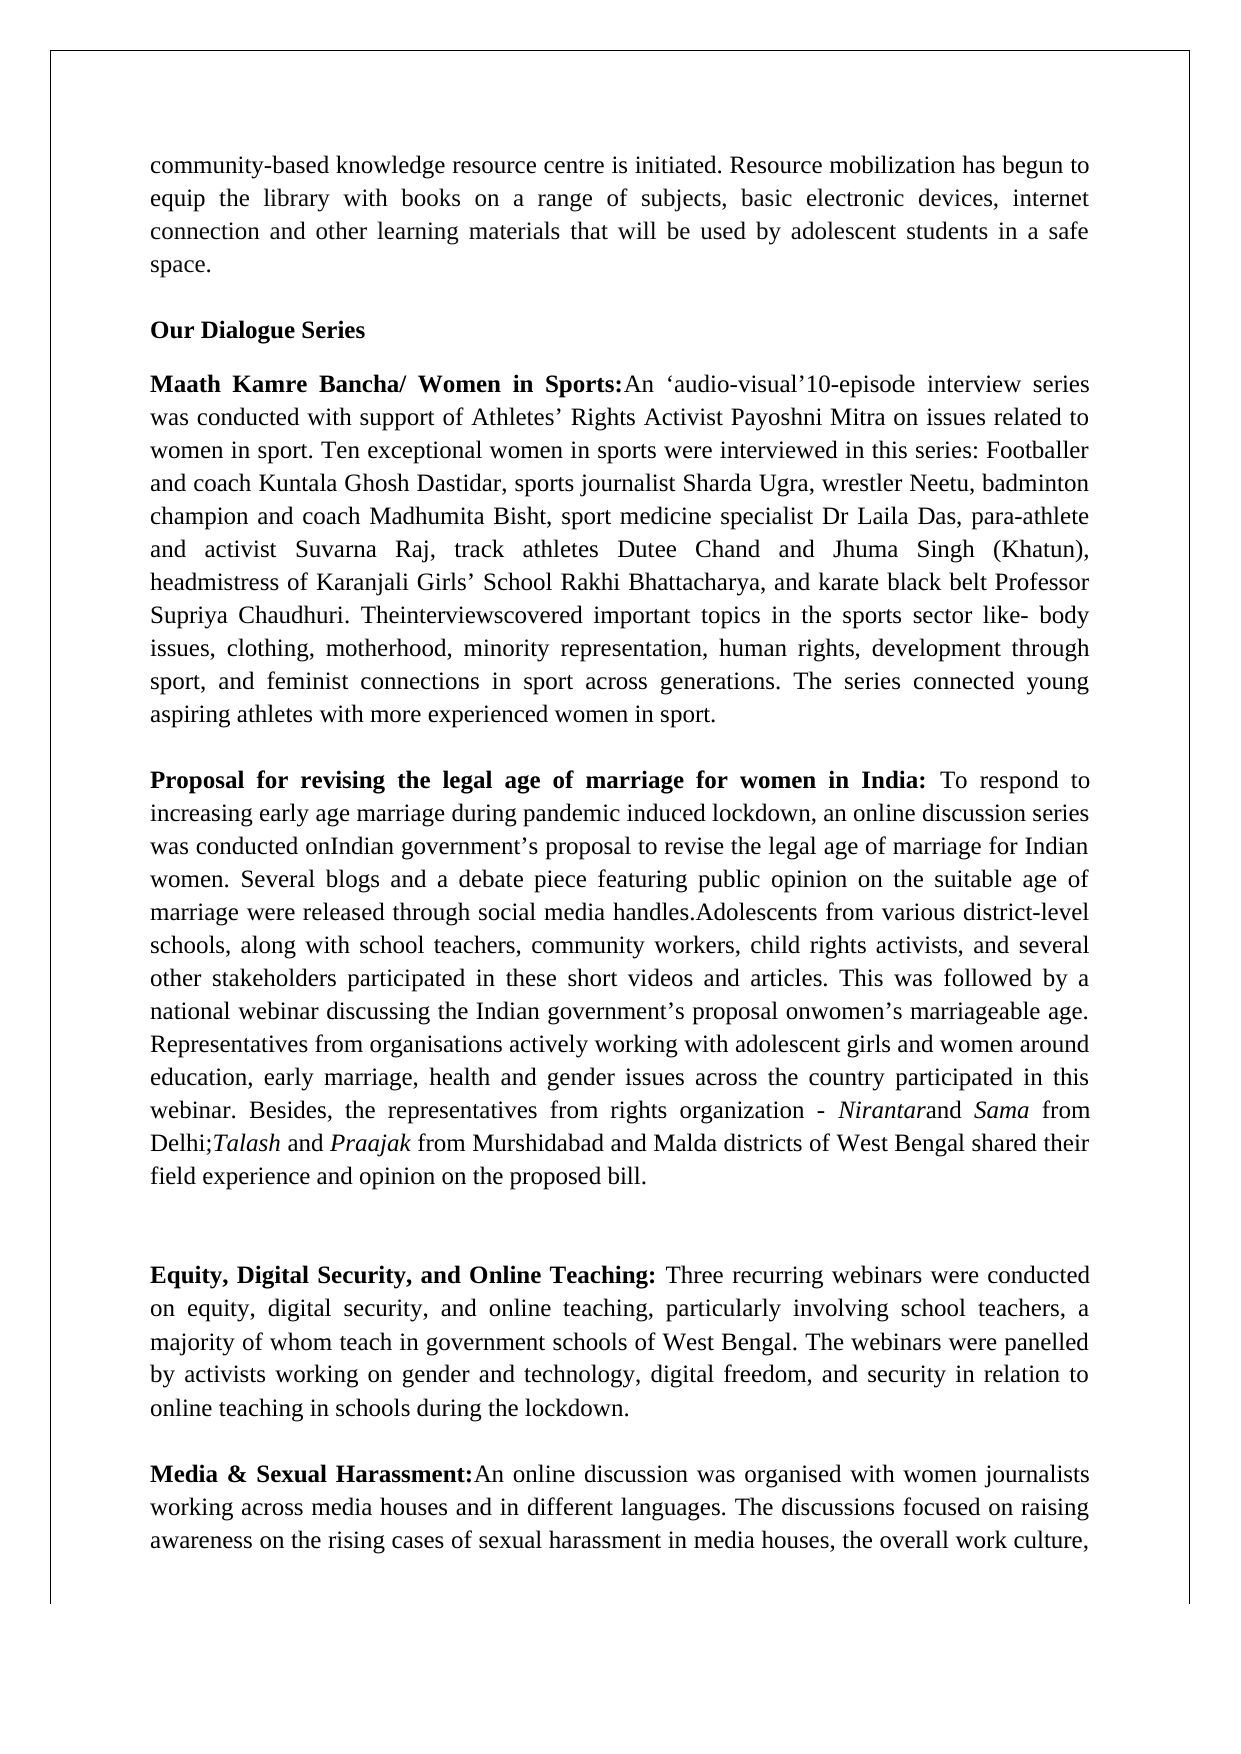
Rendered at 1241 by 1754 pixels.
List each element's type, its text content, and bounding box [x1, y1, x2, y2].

text Maath Kamre Bancha/ Women in Sports:An ‘audio-visual’10-episode interview series was conducted with support of Athletes’ Rights Activist Payoshni Mitra on issues related to women in sport. Ten exceptional women in sports were interviewed in this series: Footballer and coach Kuntala Ghosh Dastidar, sports journalist Sharda Ugra, wrestler Neetu, badminton champion and coach Madhumita Bisht, sport medicine specialist Dr Laila Das, para-athlete and activist Suvarna Raj, track athletes Dutee Chand and Jhuma Singh (Khatun), headmistress of Karanjali Girls’ School Rakhi Bhattacharya, and karate black belt Professor Supriya Chaudhuri. Theinterviewscovered important topics in the sports sector like- body issues, clothing, motherhood, minority representation, human rights, development through sport, and feminist connections in sport across generations. The series connected young aspiring athletes with more experienced women in sport. [150, 369, 1090, 728]
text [150, 1459, 1090, 1553]
text Proposal for revising the legal age of marriage for women in India: To respond to increasing early age marriage during pandemic induced lockdown, an online discussion series was conducted onIndian government’s proposal to revise the legal age of marriage for Indian women. Several blogs and a debate piece featuring public opinion on the suitable age of marriage were released through social media handles.Adolescents from various district-level schools, along with school teachers, community workers, child rights activists, and several other stakeholders participated in these short videos and articles. This was followed by a national webinar discussing the Indian government’s proposal onwomen’s marriageable age. Representatives from organisations actively working with adolescent girls and women around education, early marriage, health and gender issues across the country participated in this webinar. Besides, the representatives from rights organization - Nirantarand Sama from Delhi;Talash and Praajak from Murshidabad and Malda districts of West Bengal shared their field experience and opinion on the proposed bill. [150, 765, 1090, 1190]
text Equity, Digital Security, and Online Teaching: Three recurring webinars were conducted on equity, digital security, and online teaching, particularly involving school teachers, a majority of whom teach in government schools of West Bengal. The webinars were panelled by activists working on gender and technology, digital freedom, and security in relation to online teaching in schools during the lockdown. [150, 1261, 1090, 1421]
text Our Dialogue Series [150, 315, 1090, 344]
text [150, 150, 1090, 278]
